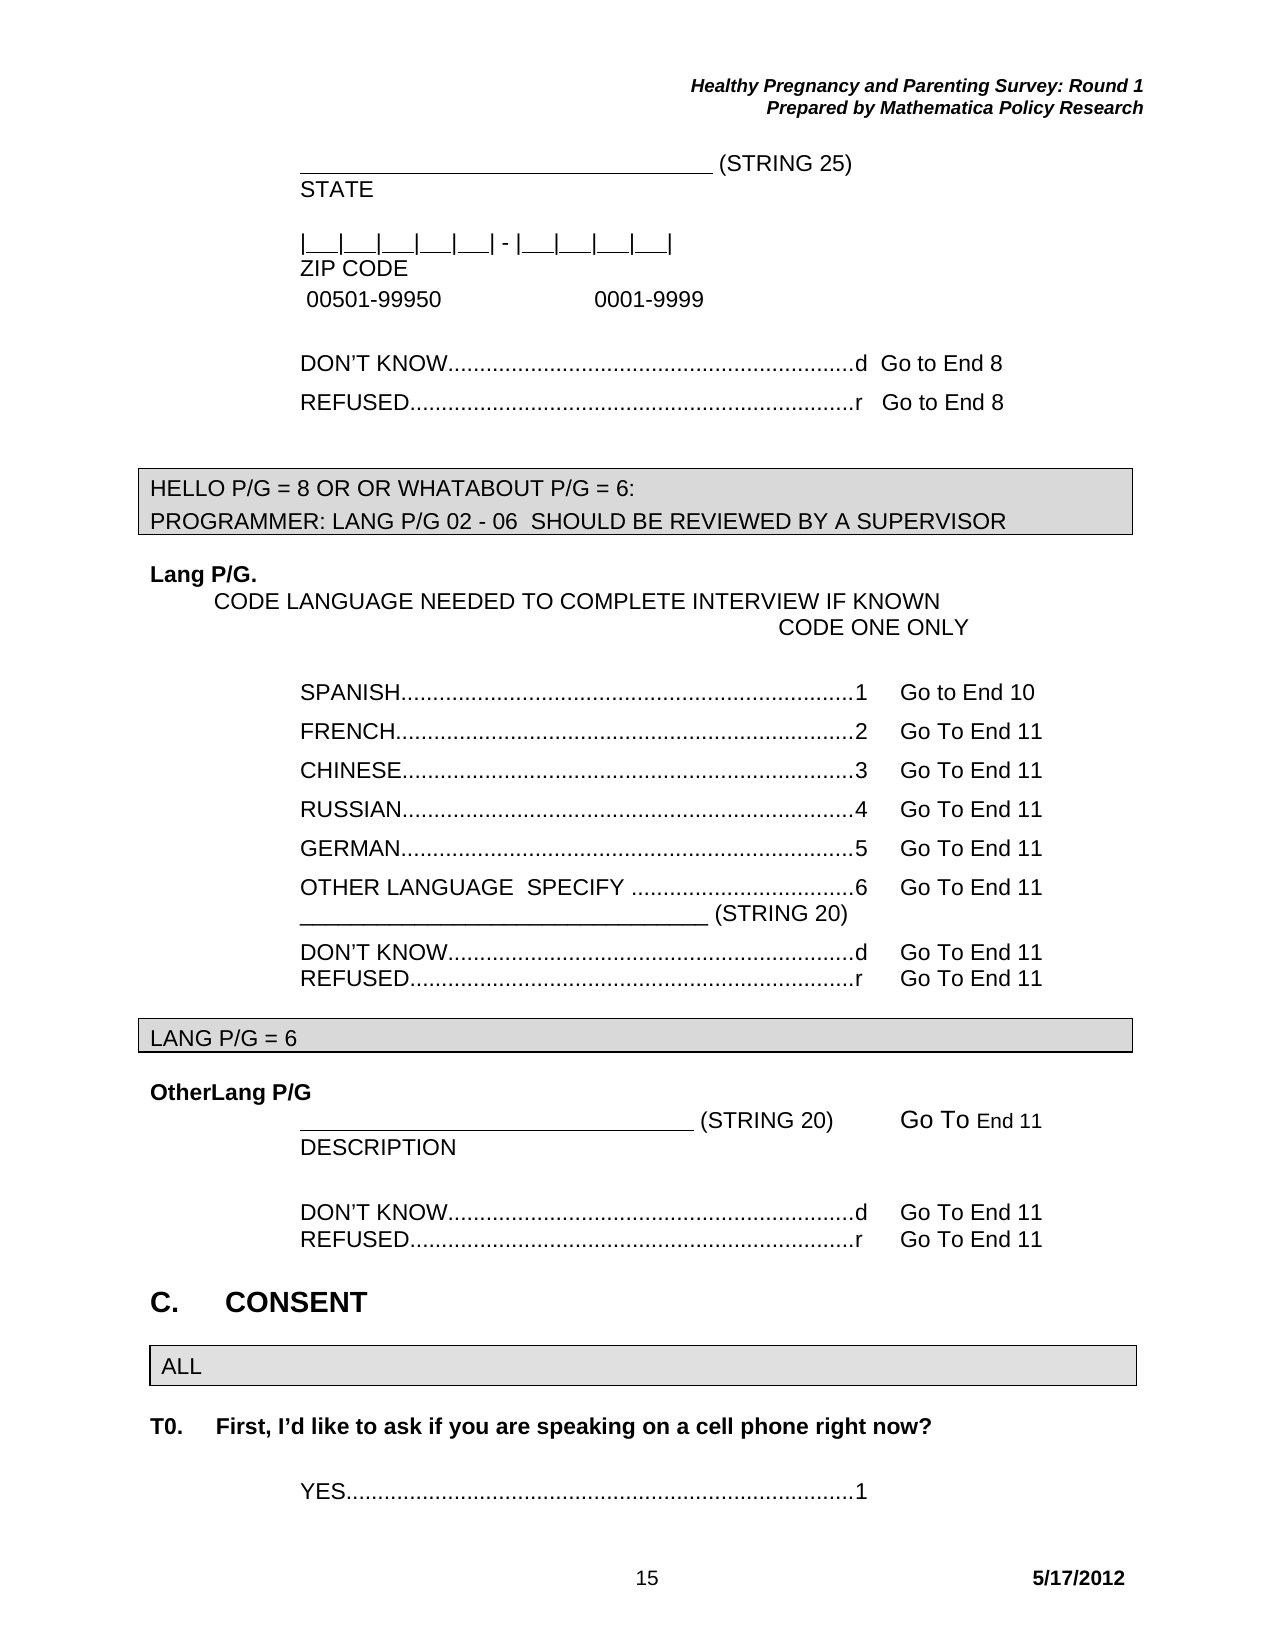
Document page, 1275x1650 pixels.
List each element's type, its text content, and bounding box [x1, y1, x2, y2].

table_header Hello p/g = 8 OR or whatabout p/g = 6: programmer: Lang p/g 02 - 06 should be reviewed by a supervisor [139, 469, 1132, 534]
text T0. First, I’d like to ask if you are speaking on a cell phone right now? [150, 1413, 1144, 1439]
text CHINESE 3 Go To End 11 [150, 757, 1200, 783]
text C. Consent [150, 1285, 1144, 1319]
text 00501-99950 0001-9999 [150, 286, 1144, 312]
text STATE [150, 176, 1144, 203]
text (STRING 25) [150, 150, 1144, 176]
text DON’T KNOW d Go to End 8 [150, 350, 1144, 376]
text (STRING 20) Go To End 11 [150, 1105, 1144, 1134]
text | | | | | | - | | | | | [150, 229, 1144, 255]
text DON’T KNOW d Go To End 11 REFUSED r Go To End 11 [300, 1199, 1144, 1252]
text GERMAN 5 Go To End 11 [150, 835, 1200, 861]
text YES 1 [150, 1478, 1144, 1504]
text ZIP CODE [150, 255, 1144, 282]
text REFUSED r Go to End 8 [150, 389, 1144, 415]
text Lang P/G. [150, 561, 1144, 588]
text CODE LANGUAGE NEEDED TO COMPLETE INTERVIEW IF KNOWN [150, 588, 1144, 614]
text DON’T KNOW d Go To End 11 REFUSED r Go To End 11 [150, 939, 1200, 991]
text FRENCH 2 Go To End 11 [150, 718, 1200, 744]
text SPANISH 1 Go to End 10 [150, 679, 1200, 706]
text OTHER LANGUAGE SPECIFY 6 Go To End 11 ________________________________ (STRING 20) [150, 873, 1200, 926]
text OtherLang P/G [150, 1079, 1144, 1105]
table_header lang p/g = 6 [139, 1019, 1132, 1051]
text RUSSIAN 4 Go To End 11 [150, 796, 1200, 822]
table_header ALL [151, 1346, 1136, 1385]
